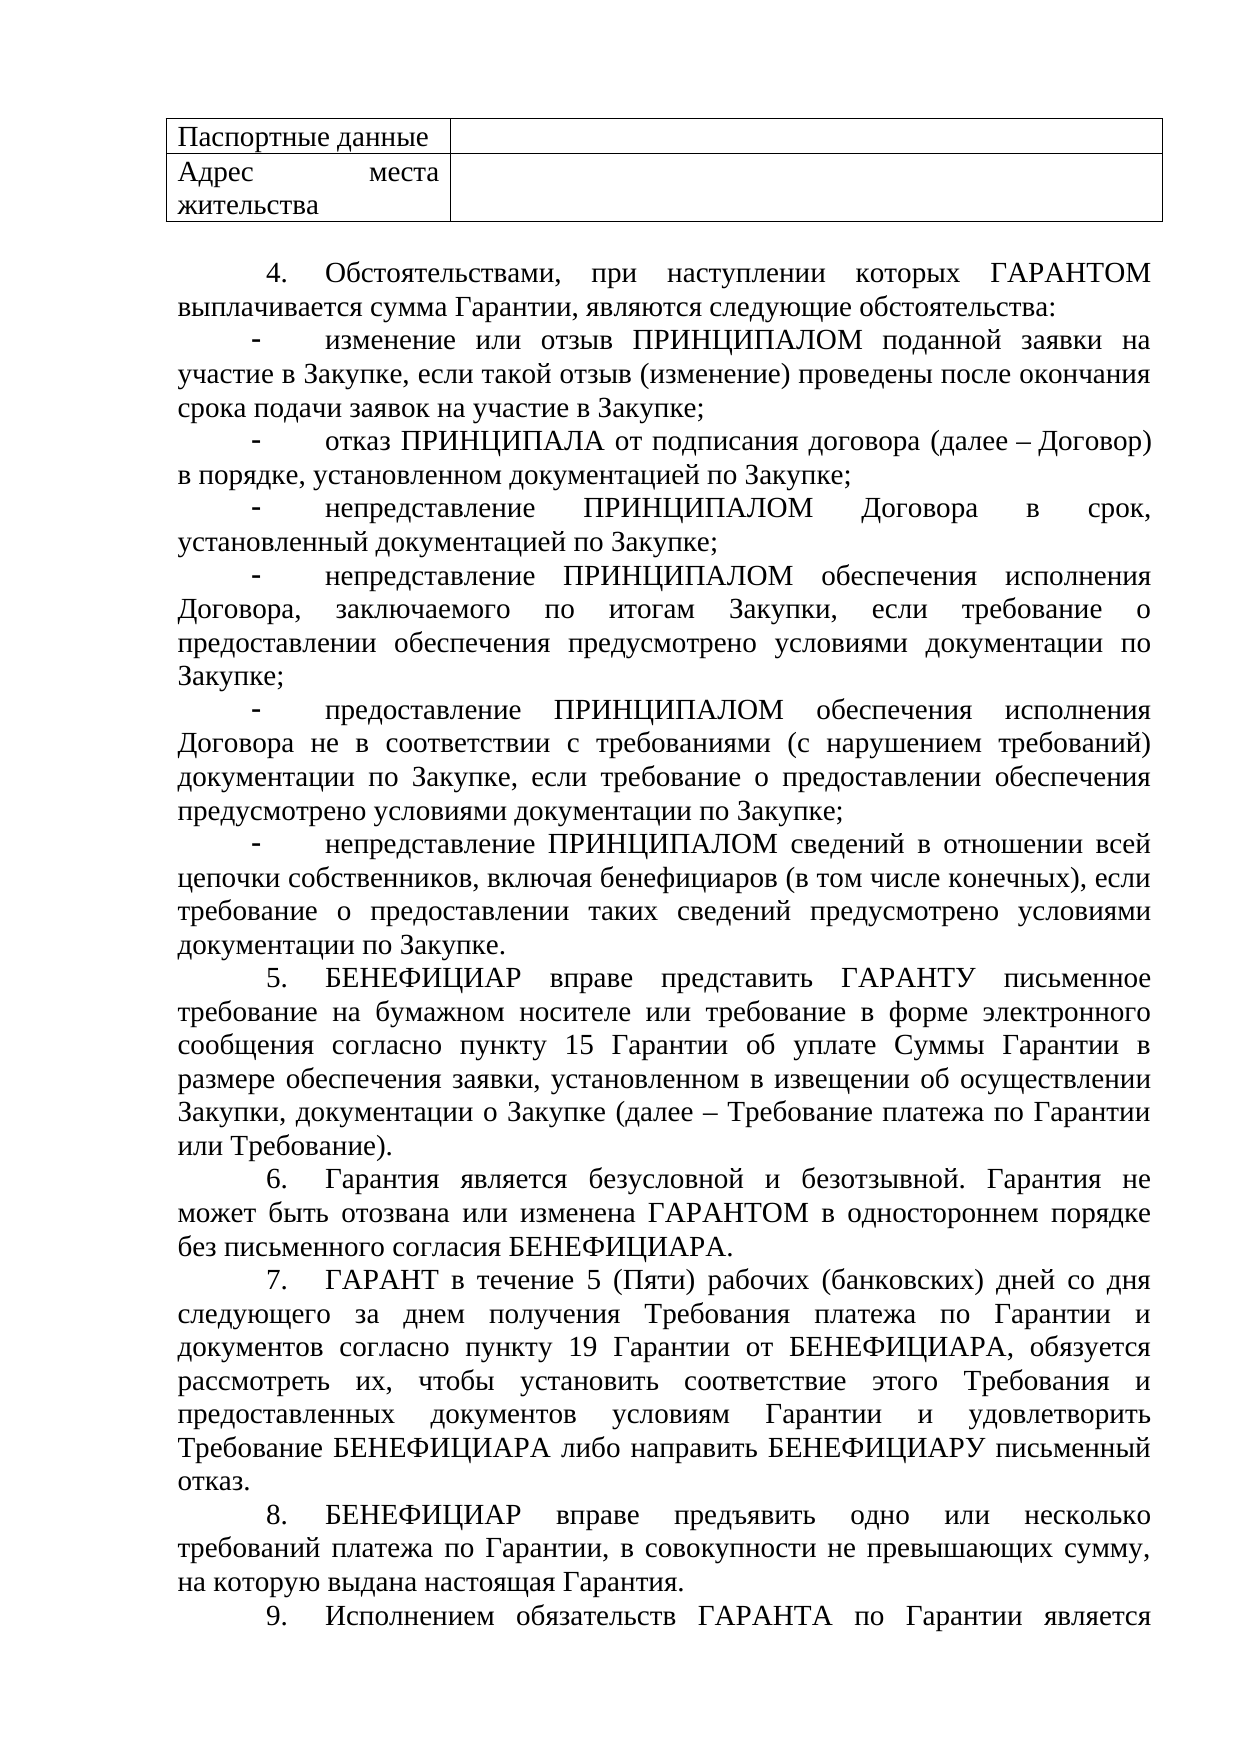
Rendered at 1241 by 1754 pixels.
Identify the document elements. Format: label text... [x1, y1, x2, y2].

table_cell [451, 154, 1162, 221]
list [177, 1598, 1152, 1631]
list БЕНЕФИЦИАР вправе предъявить одно или несколько требований платежа по Гарантии, в совокупности не превышающих сумму, на которую выдана настоящая Гарантия. [177, 1497, 1152, 1598]
list БЕНЕФИЦИАР вправе представить ГАРАНТУ письменное требование на бумажном носителе или требование в форме электронного сообщения согласно пункту 15 Гарантии об уплате Суммы Гарантии в размере обеспечения заявки, установленном в извещении об осуществлении Закупки, документации о Закупке (далее – Требование платежа по Гарантии или Требование). [177, 960, 1152, 1162]
list непредставление ПРИНЦИПАЛОМ Договора в срок, установленный документацией по Закупке; [177, 490, 1152, 558]
list изменение или отзыв ПРИНЦИПАЛОМ поданной заявки на участие в Закупке, если такой отзыв (изменение) проведены после окончания срока подачи заявок на участие в Закупке; [177, 322, 1152, 423]
table_cell Адрес места жительства [167, 154, 450, 221]
list Гарантия является безусловной и безотзывной. Гарантия не может быть отозвана или изменена ГАРАНТОМ в одностороннем порядке без письменного согласия БЕНЕФИЦИАРА. [177, 1162, 1152, 1262]
list непредставление ПРИНЦИПАЛОМ сведений в отношении всей цепочки собственников, включая бенефициаров (в том числе конечных), если требование о предоставлении таких сведений предусмотрено условиями документации по Закупке. [177, 826, 1152, 960]
list отказ ПРИНЦИПАЛА от подписания договора (далее – Договор) в порядке, установленном документацией по Закупке; [177, 423, 1152, 490]
table_cell [451, 119, 1162, 153]
table_cell Паспортные данные [167, 119, 450, 153]
list предоставление ПРИНЦИПАЛОМ обеспечения исполнения Договора не в соответствии с требованиями (с нарушением требований) документации по Закупке, если требование о предоставлении обеспечения предусмотрено условиями документации по Закупке; [177, 692, 1152, 826]
list Обстоятельствами, при наступлении которых ГАРАНТОМ выплачивается сумма Гарантии, являются следующие обстоятельства: [177, 255, 1152, 322]
list непредставление ПРИНЦИПАЛОМ обеспечения исполнения Договора, заключаемого по итогам Закупки, если требование о предоставлении обеспечения предусмотрено условиями документации по Закупке; [177, 558, 1152, 692]
list ГАРАНТ в течение 5 (Пяти) рабочих (банковских) дней со дня следующего за днем получения Требования платежа по Гарантии и документов согласно пункту 19 Гарантии от БЕНЕФИЦИАРА, обязуется рассмотреть их, чтобы установить соответствие этого Требования и предоставленных документов условиям Гарантии и удовлетворить Требование БЕНЕФИЦИАРА либо направить БЕНЕФИЦИАРУ письменный отказ. [177, 1262, 1152, 1497]
